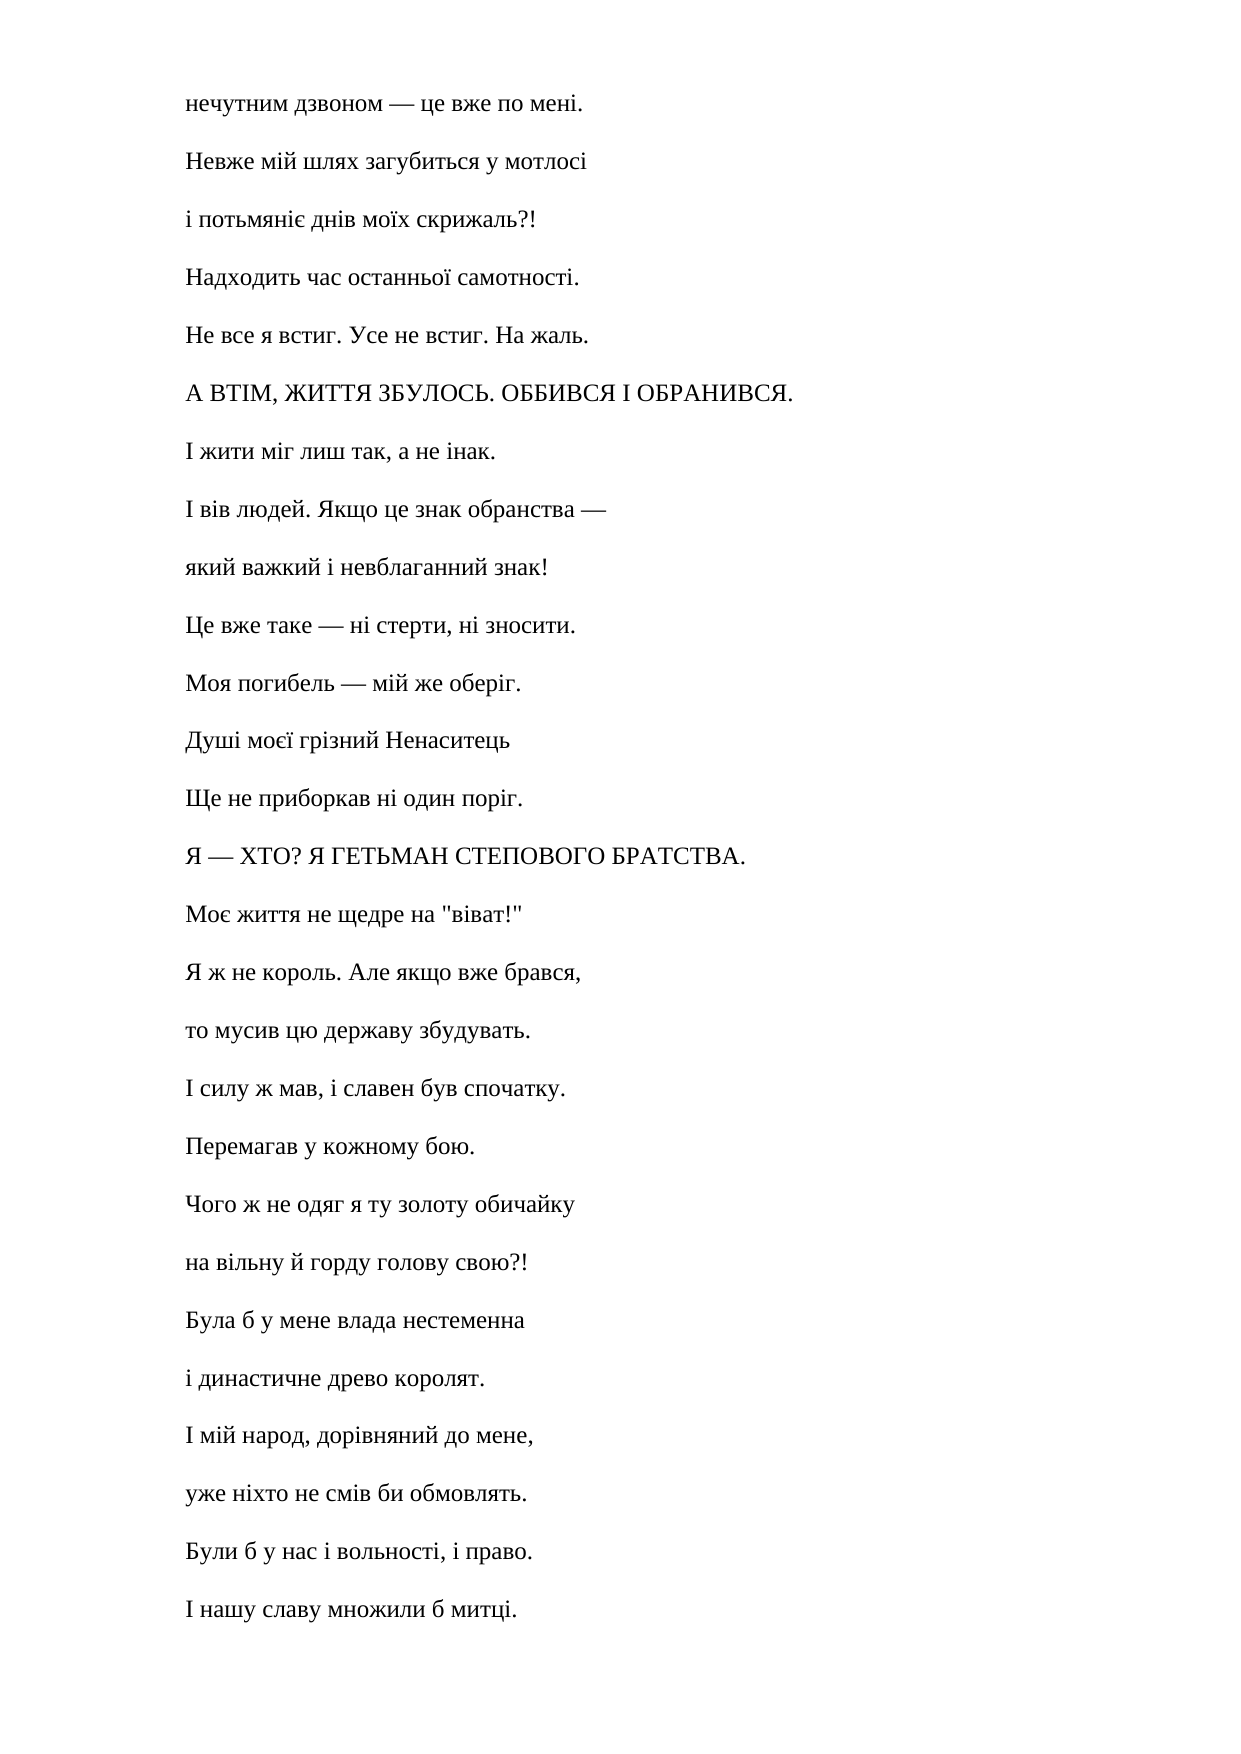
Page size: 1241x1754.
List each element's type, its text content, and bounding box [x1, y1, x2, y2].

text уже ніхто не смів би обмовлять. [148, 1478, 1152, 1507]
text І жити міг лиш так, а не інак. [148, 436, 1152, 465]
text І мій народ, дорівняний до мене, [148, 1421, 1152, 1449]
text Я — ХТО? Я ГЕТЬМАН СТЕПОВОГО БРАТСТВА. [148, 841, 1152, 870]
text Перемагав у кожному бою. [148, 1131, 1152, 1160]
text Це вже таке — ні стерти, ні зносити. [148, 610, 1152, 638]
text Душі моєї грізний Ненаситець [148, 726, 1152, 754]
text Моя погибель — мій же оберіг. [148, 668, 1152, 696]
text і потьмяніє днів моїх скрижаль?! [148, 204, 1152, 233]
text Були б у нас і вольності, і право. [148, 1536, 1152, 1565]
text Я ж не король. Але якщо вже брався, [148, 957, 1152, 986]
text І силу ж мав, і славен був спочатку. [148, 1073, 1152, 1102]
text Була б у мене влада нестеменна [148, 1305, 1152, 1333]
text Не все я встиг. Усе не встиг. На жаль. [148, 320, 1152, 349]
text який важкий і невблаганний знак! [148, 552, 1152, 581]
text Невже мій шлях загубиться у мотлосі [148, 146, 1152, 175]
text Надходить час останньої самотності. [148, 262, 1152, 291]
text то мусив цю державу збудувать. [148, 1015, 1152, 1044]
text А ВТІМ, ЖИТТЯ ЗБУЛОСЬ. ОББИВСЯ І ОБРАНИВСЯ. [148, 378, 1152, 407]
text і династичне древо королят. [148, 1363, 1152, 1391]
text І нашу славу множили б митці. [148, 1594, 1152, 1623]
text Чого ж не одяг я ту золоту обичайку [148, 1189, 1152, 1218]
text на вільну й горду голову свою?! [148, 1247, 1152, 1276]
text нечутним дзвоном — це вже по мені. [148, 88, 1152, 117]
text І вів людей. Якщо це знак обранства — [148, 494, 1152, 523]
text Ще не приборкав ні один поріг. [148, 783, 1152, 812]
text Моє життя не щедре на "віват!" [148, 899, 1152, 928]
